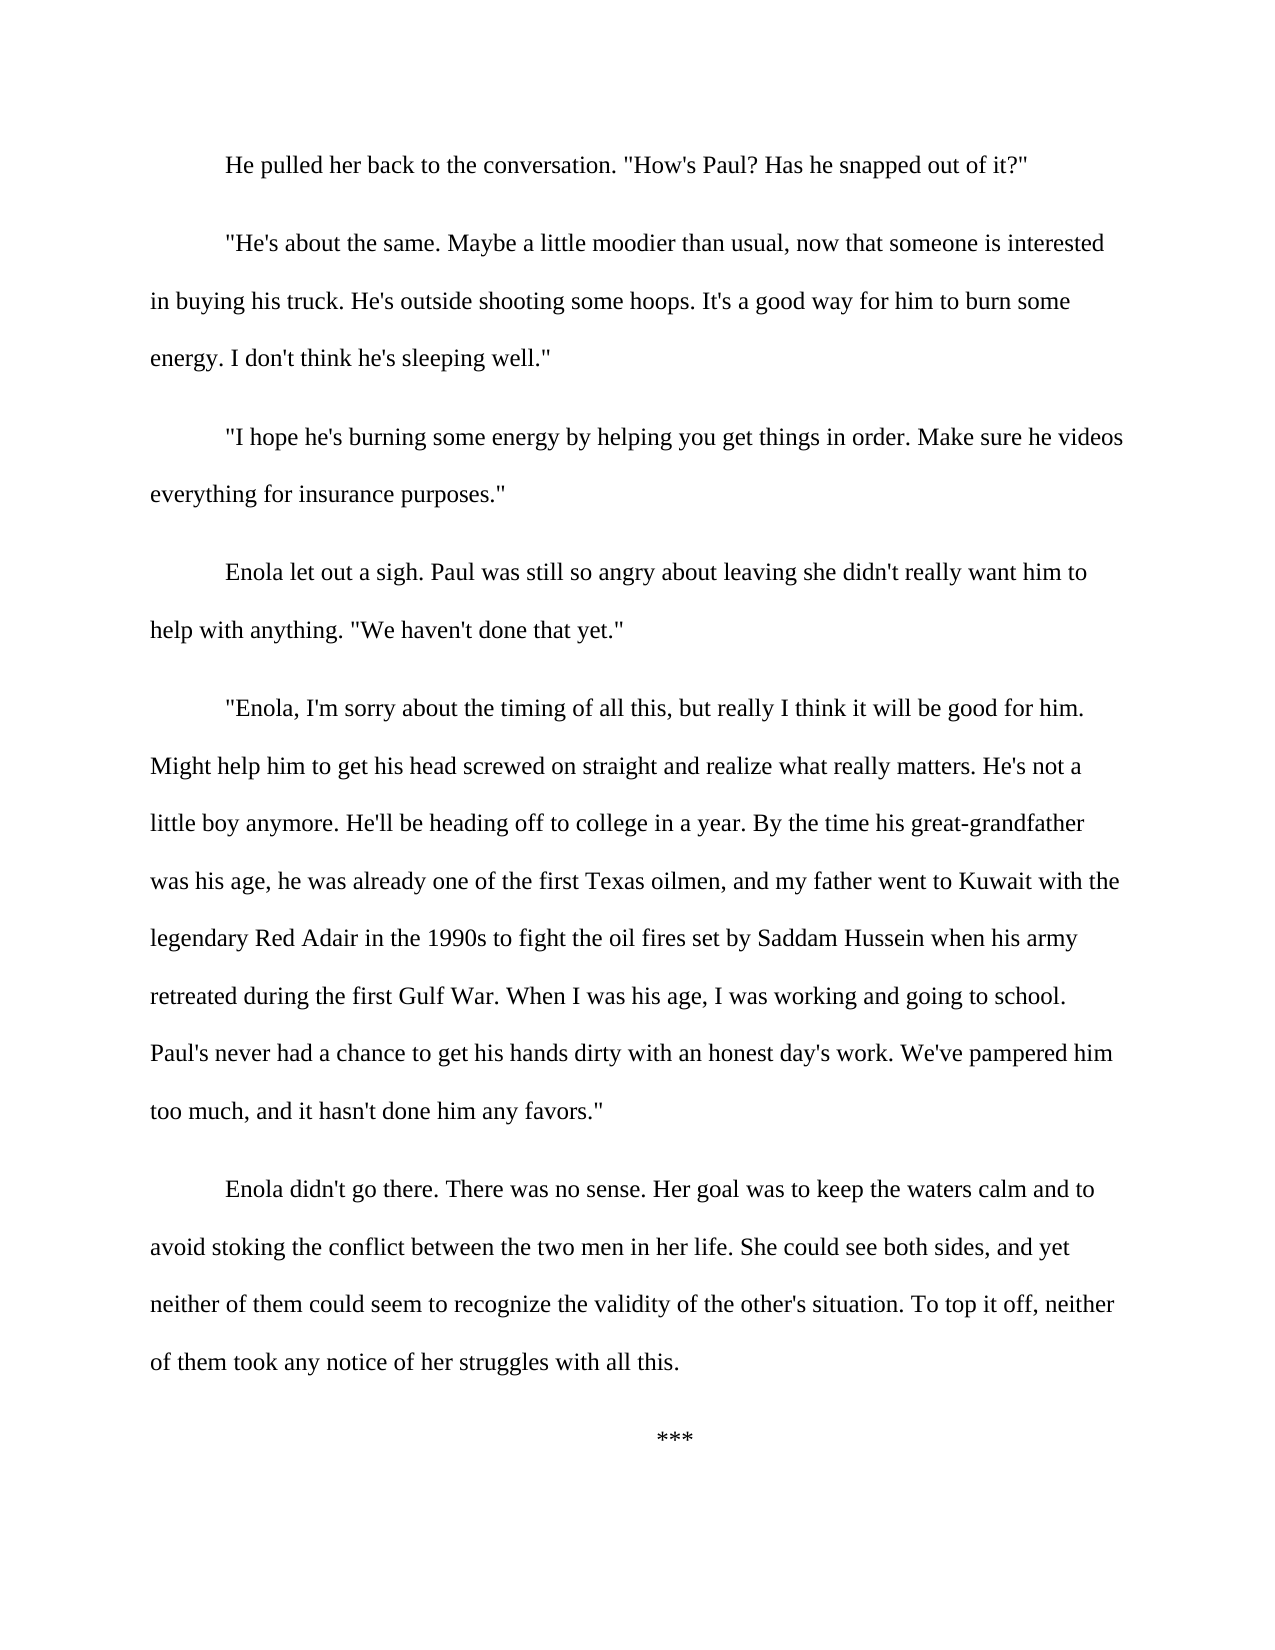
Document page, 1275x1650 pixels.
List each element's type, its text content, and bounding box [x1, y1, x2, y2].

text "Enola, I'm sorry about the timing of all this, but really I think it will be good for him. Might help him to get his head screwed on straight and realize what really matters. He's not a little boy anymore. He'll be heading off to college in a year. By the time his great-grandfather was his age, he was already one of the first Texas oilmen, and my father went to Kuwait with the legendary Red Adair in the 1990s to fight the oil fires set by Saddam Hussein when his army retreated during the first Gulf War. When I was his age, I was working and going to school. Paul's never had a chance to get his hands dirty with an honest day's work. We've pampered him too much, and it hasn't done him any favors." [150, 693, 1125, 1124]
text "I hope he's burning some energy by helping you get things in order. Make sure he videos everything for insurance purposes." [150, 422, 1125, 508]
text "He's about the same. Maybe a little moodier than usual, now that someone is interested in buying his truck. He's outside shooting some hoops. It's a good way for him to burn some energy. I don't think he's sleeping well." [150, 228, 1125, 372]
text He pulled her back to the conversation. "How's Paul? Has he snapped out of it?" [150, 150, 1125, 179]
text *** [150, 1425, 1125, 1454]
text Enola let out a sigh. Paul was still so angry about leaving she didn't really want him to help with anything. "We haven't done that yet." [150, 557, 1125, 644]
text Enola didn't go there. There was no sense. Her goal was to keep the waters calm and to avoid stoking the conflict between the two men in her life. She could see both sides, and yet neither of them could seem to recognize the validity of the other's situation. To top it off, neither of them took any notice of her struggles with all this. [150, 1174, 1125, 1375]
